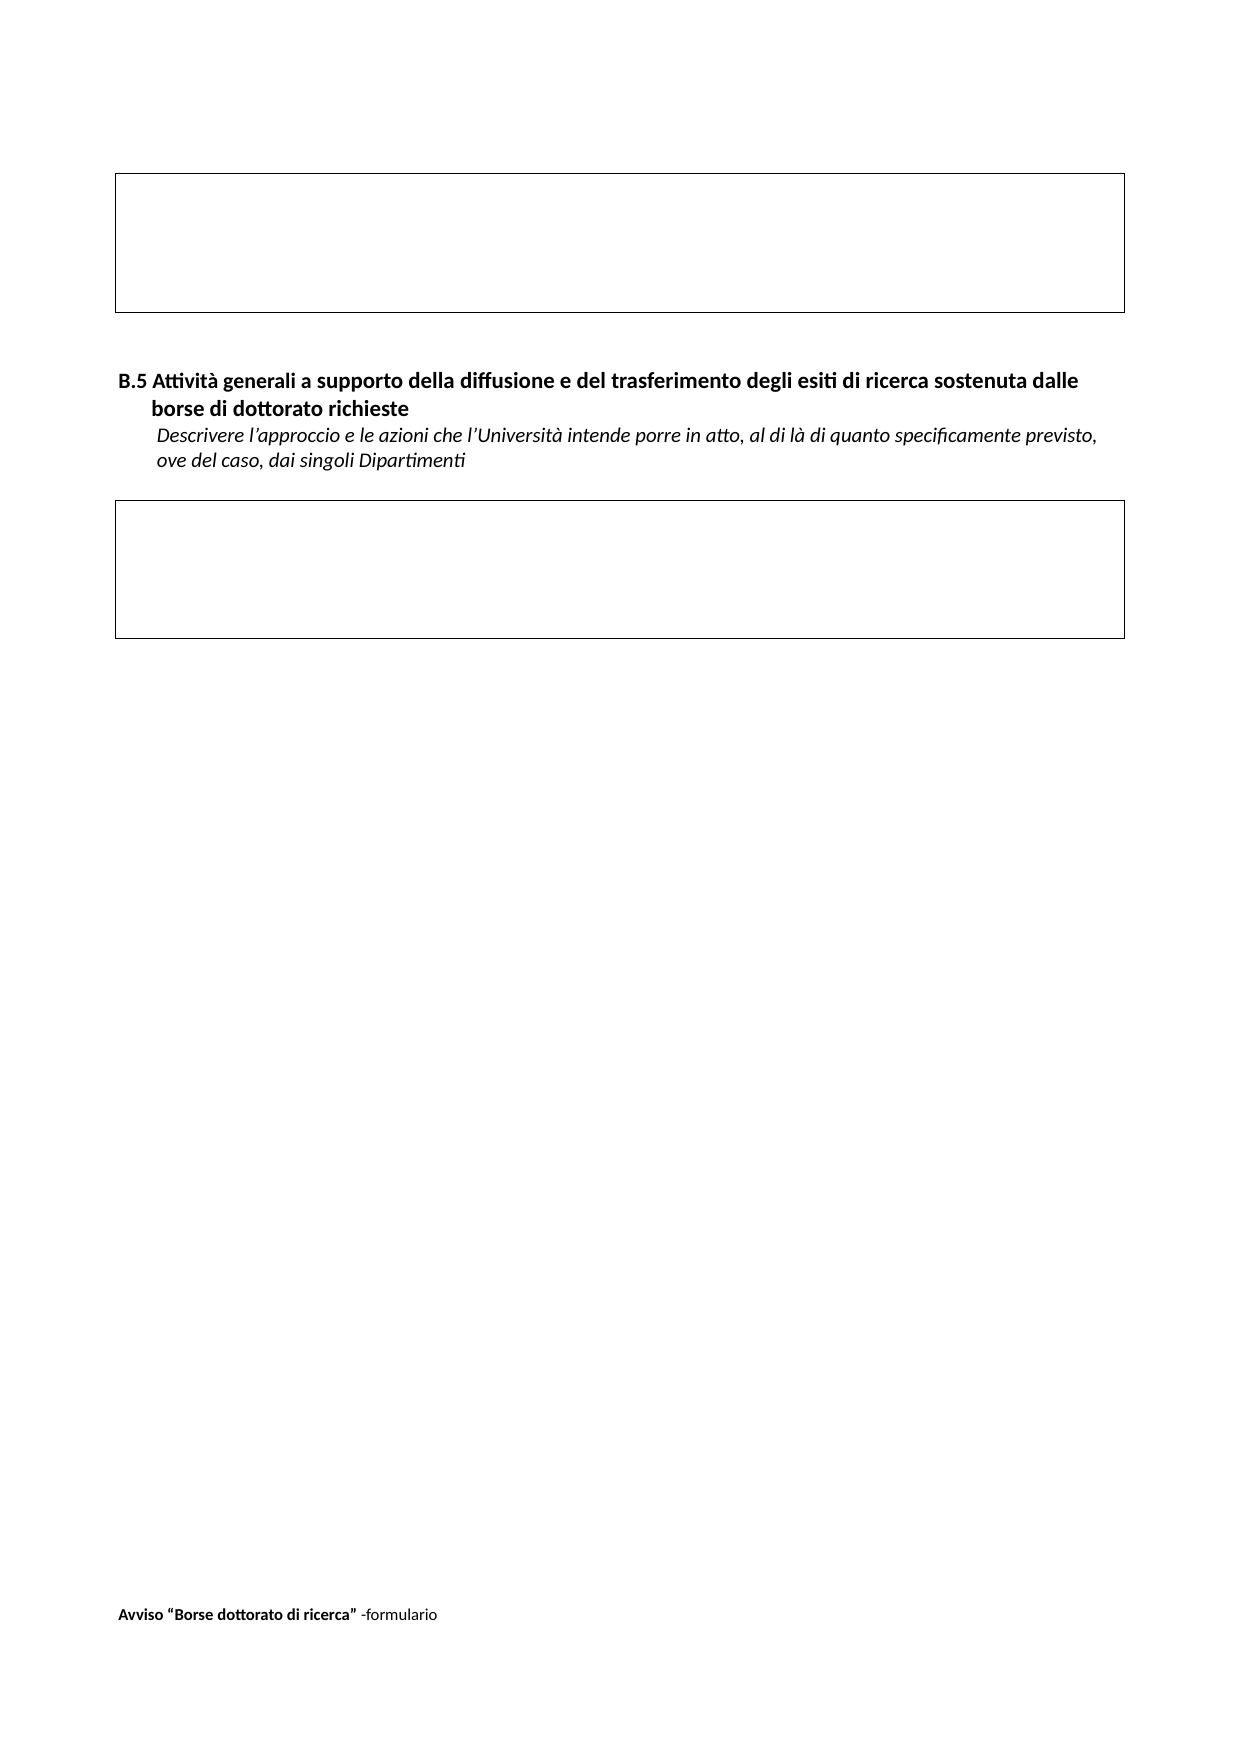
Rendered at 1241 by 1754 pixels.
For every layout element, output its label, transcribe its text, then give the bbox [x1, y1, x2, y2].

text Descrivere l’approccio e le azioni che l’Università intende porre in atto, al di là di quanto specificamente previsto, ove del caso, dai singoli Dipartimenti [157, 422, 1122, 473]
text B.5 Attività generali a supporto della diffusione e del trasferimento degli esiti di ricerca sostenuta dalle borse di dottorato richieste [118, 366, 1122, 422]
